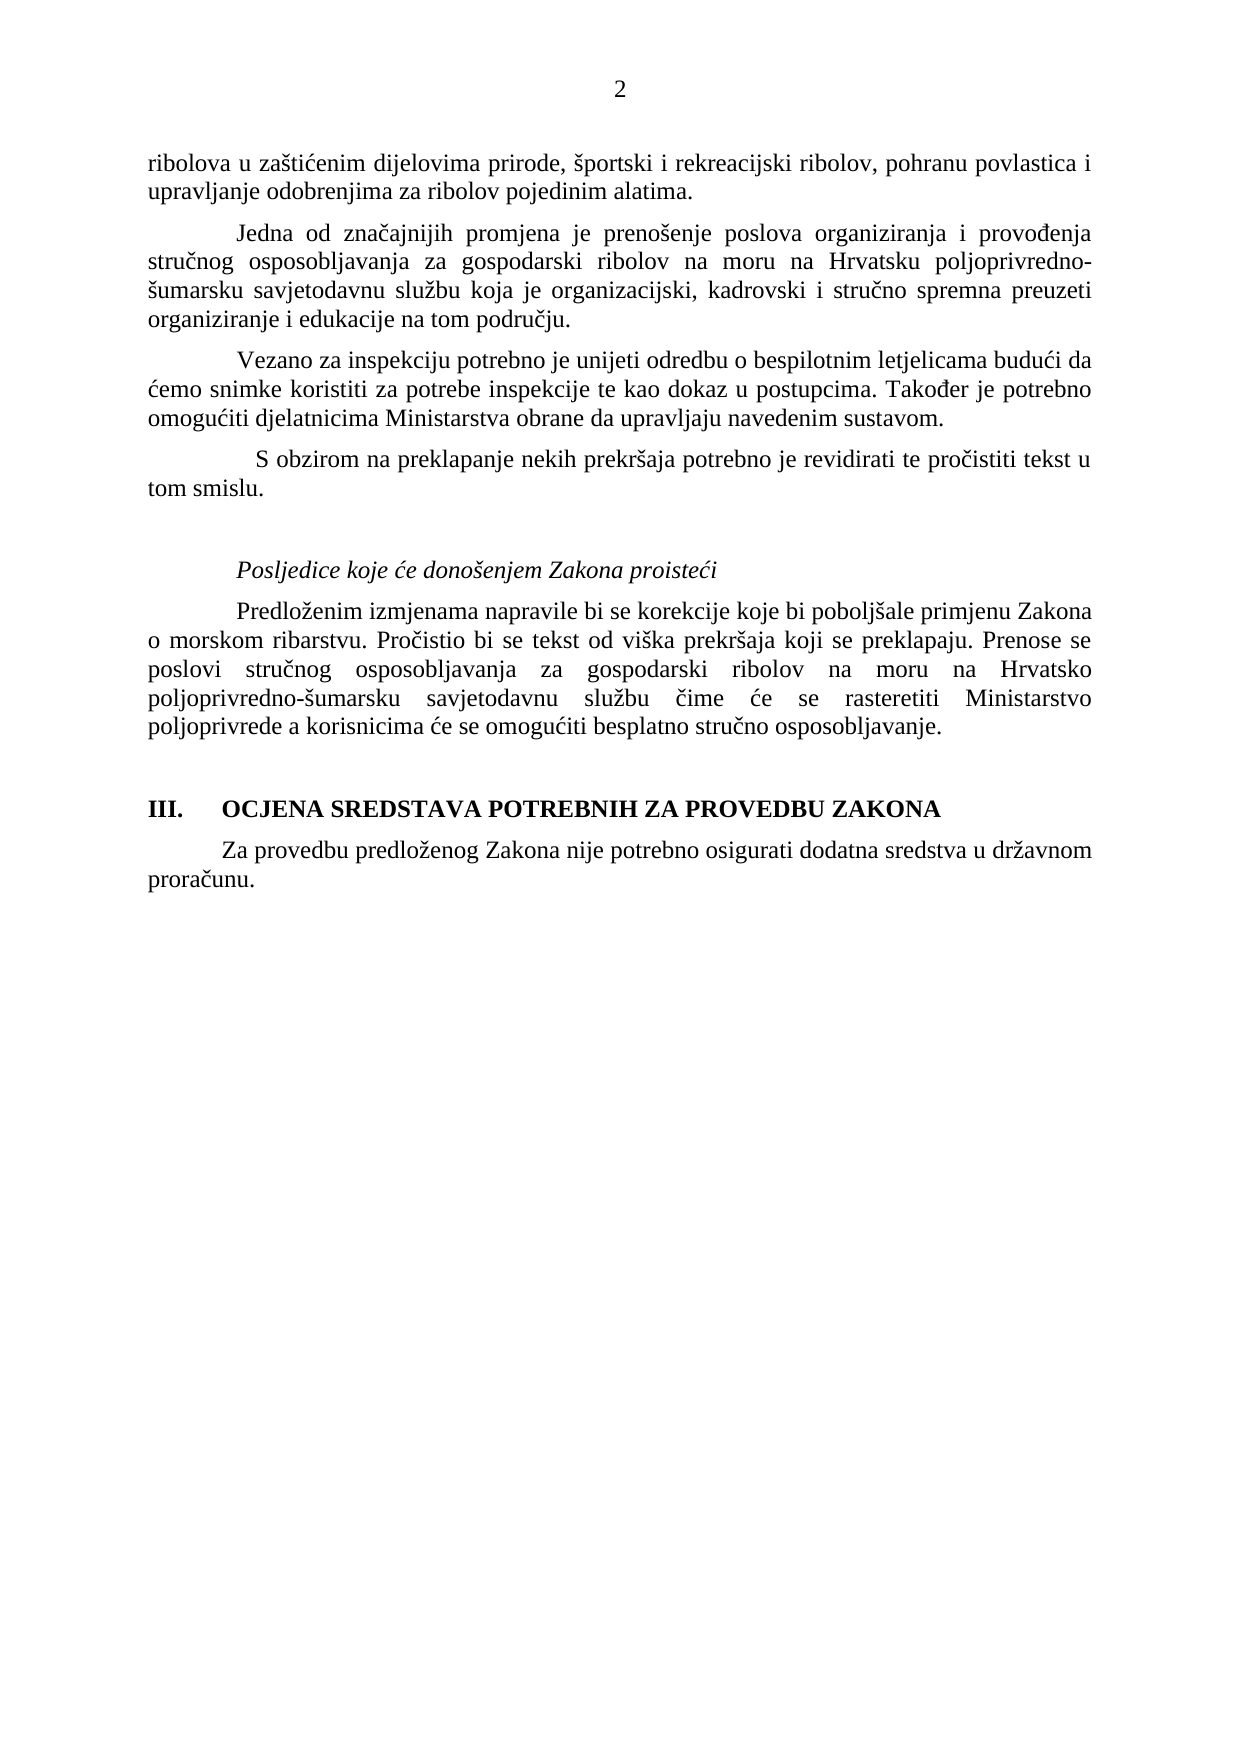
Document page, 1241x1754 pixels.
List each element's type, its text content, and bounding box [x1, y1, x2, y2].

text Za provedbu predloženog Zakona nije potrebno osigurati dodatna sredstva u državnom proračunu. [148, 835, 1093, 893]
text III. OCJENA SREDSTAVA POTREBNIH ZA PROVEDBU ZAKONA [148, 794, 1093, 823]
text Posljedice koje će donošenjem Zakona proisteći [148, 555, 1093, 584]
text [148, 148, 1093, 205]
text Vezano za inspekciju potrebno je unijeti odredbu o bespilotnim letjelicama budući da ćemo snimke koristiti za potrebe inspekcije te kao dokaz u postupcima. Također je potrebno omogućiti djelatnicima Ministarstva obrane da upravljaju navedenim sustavom. [148, 345, 1093, 431]
text Jedna od značajnijih promjena je prenošenje poslova organiziranja i provođenja stručnog osposobljavanja za gospodarski ribolov na moru na Hrvatsku poljoprivredno-šumarsku savjetodavnu službu koja je organizacijski, kadrovski i stručno spremna preuzeti organiziranje i edukacije na tom području. [148, 218, 1093, 333]
text Predloženim izmjenama napravile bi se korekcije koje bi poboljšale primjenu Zakona o morskom ribarstvu. Pročistio bi se tekst od viška prekršaja koji se preklapaju. Prenose se poslovi stručnog osposobljavanja za gospodarski ribolov na moru na Hrvatsko poljoprivredno-šumarsku savjetodavnu službu čime će se rasteretiti Ministarstvo poljoprivrede a korisnicima će se omogućiti besplatno stručno osposobljavanje. [148, 596, 1093, 740]
text S obzirom na preklapanje nekih prekršaja potrebno je revidirati te pročistiti tekst u tom smislu. [148, 444, 1093, 501]
